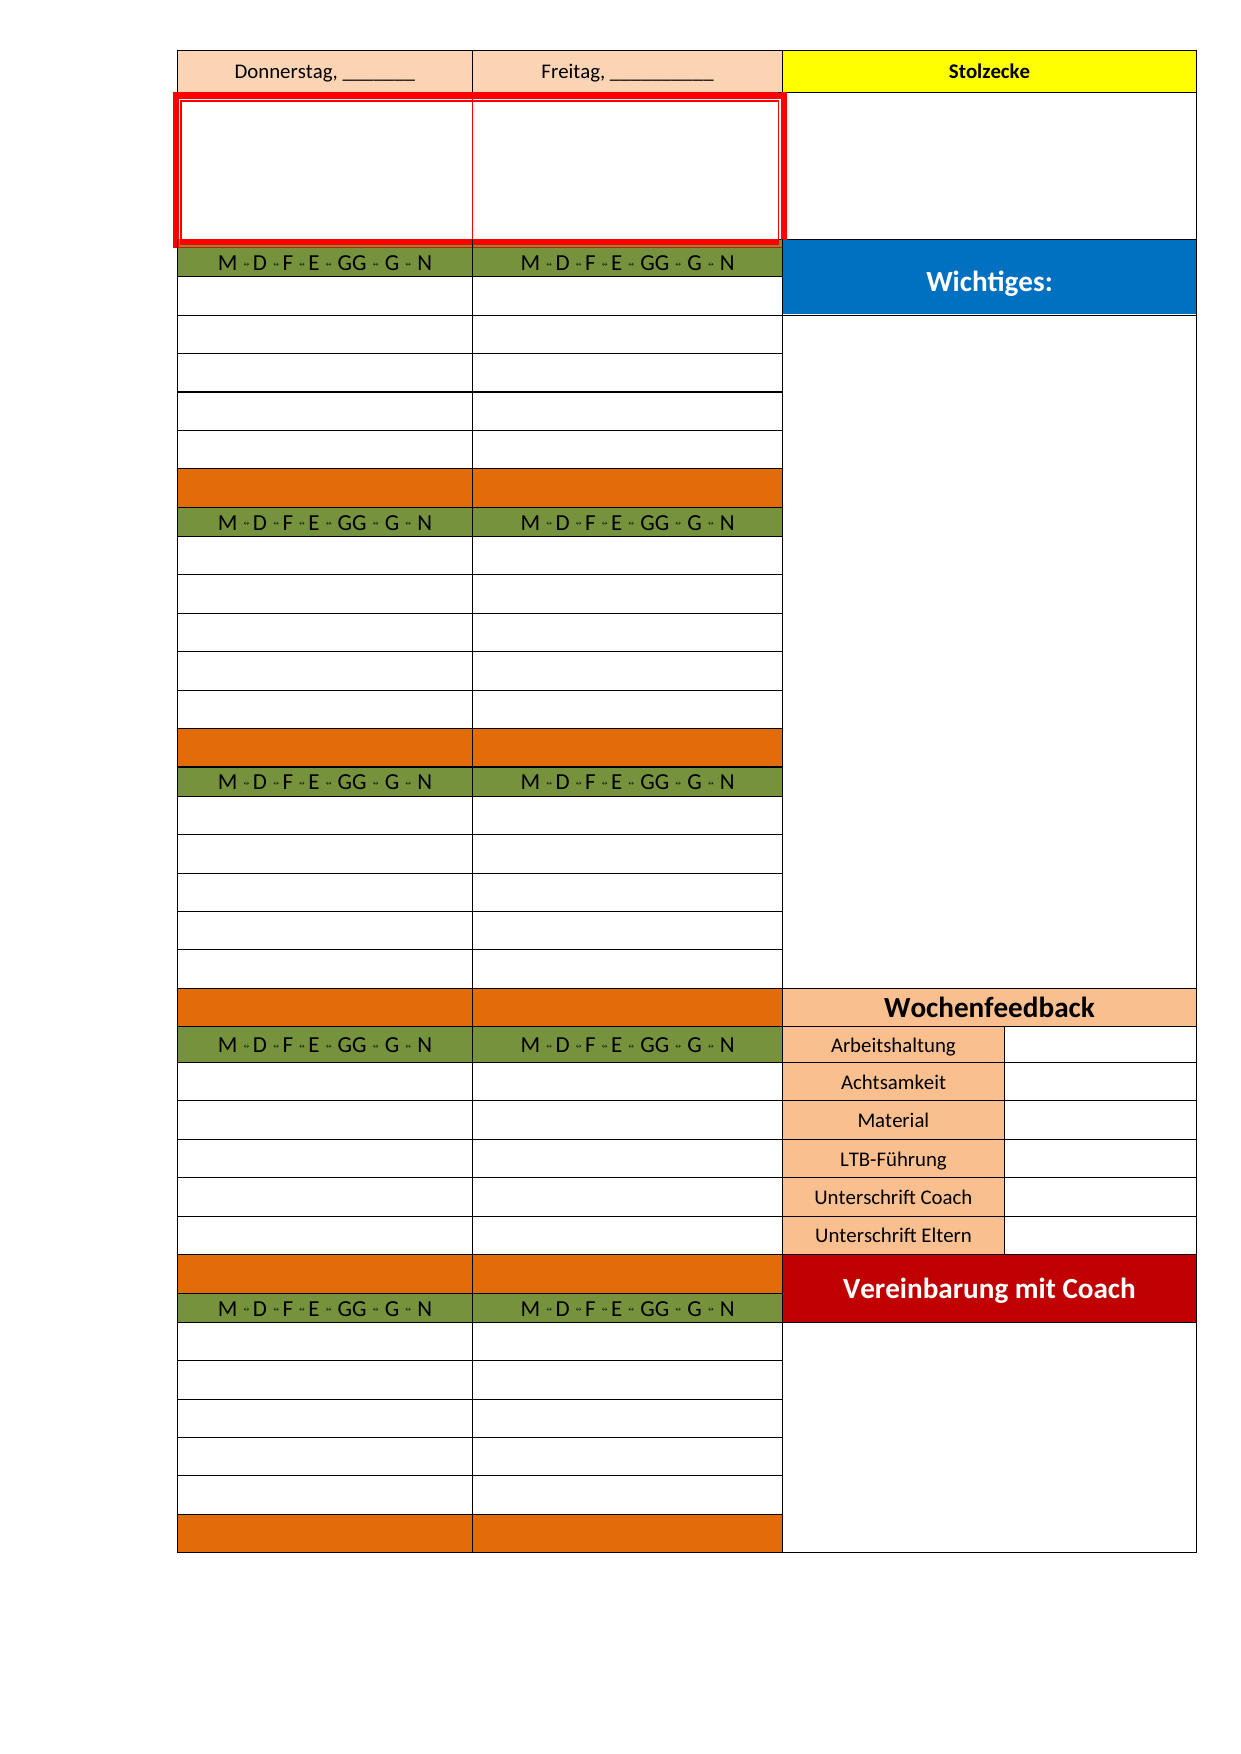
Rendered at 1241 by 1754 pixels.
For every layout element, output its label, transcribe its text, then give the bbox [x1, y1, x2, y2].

table_cell [473, 1400, 782, 1437]
table_cell [178, 1101, 472, 1139]
table_cell [178, 950, 472, 988]
table_cell [473, 989, 782, 1026]
table_cell [178, 912, 472, 949]
table_cell Unterschrift Coach [783, 1178, 1004, 1216]
table_cell [473, 1476, 782, 1514]
table_cell [178, 1255, 472, 1293]
table_cell Vereinbarung mit Coach [783, 1255, 1196, 1322]
table_cell M ↔ D ↔ F ↔ E ↔ GG ↔ G ↔ N [178, 508, 472, 536]
table_header Freitag, __________ [473, 51, 782, 92]
table_cell [473, 431, 782, 468]
table_cell [178, 469, 472, 507]
table_cell M ↔ D ↔ F ↔ E ↔ GG ↔ G ↔ N [473, 508, 782, 536]
table_cell [473, 652, 782, 689]
table_cell [473, 1063, 782, 1100]
table_cell [178, 1217, 472, 1254]
table_cell [473, 575, 782, 613]
table_cell [178, 835, 472, 872]
table_cell [473, 393, 782, 430]
table_cell [473, 950, 782, 988]
table_cell [473, 1438, 782, 1475]
table_cell [473, 469, 782, 507]
table_cell [178, 1515, 472, 1552]
table_cell [178, 652, 472, 689]
table_cell M ↔ D ↔ F ↔ E ↔ GG ↔ G ↔ N [473, 768, 782, 796]
table_cell [1005, 1101, 1196, 1139]
table_cell [473, 537, 782, 574]
table_cell [473, 277, 782, 314]
table_cell Material [783, 1101, 1004, 1139]
table_cell [178, 537, 472, 574]
table_cell [783, 316, 1196, 988]
table_cell [1005, 1217, 1196, 1254]
table_cell [473, 354, 782, 391]
table_cell [473, 1101, 782, 1139]
table_header Stolzecke [783, 51, 1196, 92]
table_cell [178, 1140, 472, 1177]
table_cell [178, 277, 472, 314]
table_cell [473, 1515, 782, 1552]
table_cell M ↔ D ↔ F ↔ E ↔ GG ↔ G ↔ N [178, 1027, 472, 1062]
table_cell [1005, 1178, 1196, 1216]
table_cell [178, 393, 472, 430]
table_cell [178, 874, 472, 911]
table_cell Wichtiges: [783, 240, 1196, 314]
table_cell [473, 797, 782, 834]
table_cell [178, 1063, 472, 1100]
table_cell [178, 797, 472, 834]
table_cell [178, 431, 472, 468]
table_cell [178, 691, 472, 728]
table_cell M ↔ D ↔ F ↔ E ↔ GG ↔ G ↔ N [178, 1294, 472, 1322]
table_cell [473, 874, 782, 911]
table_cell [178, 316, 472, 353]
table_cell [473, 1255, 782, 1293]
table_cell [178, 1476, 472, 1514]
table_cell Unterschrift Eltern [783, 1217, 1004, 1254]
table_cell [178, 1438, 472, 1475]
table_cell [182, 102, 472, 239]
table_cell Achtsamkeit [783, 1063, 1004, 1100]
table_cell [178, 1178, 472, 1216]
table_cell [178, 1361, 472, 1398]
table_cell [178, 575, 472, 613]
table_cell M ↔ D ↔ F ↔ E ↔ GG ↔ G ↔ N [178, 248, 472, 276]
table_cell [178, 354, 472, 391]
table_cell [1005, 1063, 1196, 1100]
table_cell [473, 1361, 782, 1398]
table_cell [178, 1323, 472, 1360]
table_cell M ↔ D ↔ F ↔ E ↔ GG ↔ G ↔ N [473, 1294, 782, 1322]
table_cell [1005, 1140, 1196, 1177]
table_cell [473, 691, 782, 728]
table_cell [178, 614, 472, 651]
table_header Donnerstag, _______ [178, 51, 472, 92]
table_cell [783, 1323, 1196, 1552]
table_cell [473, 316, 782, 353]
table_cell [473, 1140, 782, 1177]
table_cell [787, 93, 1196, 239]
table_cell [473, 1178, 782, 1216]
table_cell [473, 835, 782, 872]
table_cell [178, 729, 472, 766]
table_cell [178, 1400, 472, 1437]
table_cell [473, 912, 782, 949]
table_cell [473, 729, 782, 766]
table_cell [473, 614, 782, 651]
table_cell M ↔ D ↔ F ↔ E ↔ GG ↔ G ↔ N [178, 768, 472, 796]
table_cell M ↔ D ↔ F ↔ E ↔ GG ↔ G ↔ N [473, 1027, 782, 1062]
table_cell M ↔ D ↔ F ↔ E ↔ GG ↔ G ↔ N [473, 248, 782, 276]
table_cell [473, 1323, 782, 1360]
table_cell Wochenfeedback [783, 989, 1196, 1026]
table_cell [1005, 1027, 1196, 1062]
table_cell [473, 102, 778, 239]
table_cell LTB-Führung [783, 1140, 1004, 1177]
table_cell [473, 1217, 782, 1254]
table_cell [178, 989, 472, 1026]
table_cell Arbeitshaltung [783, 1027, 1004, 1062]
